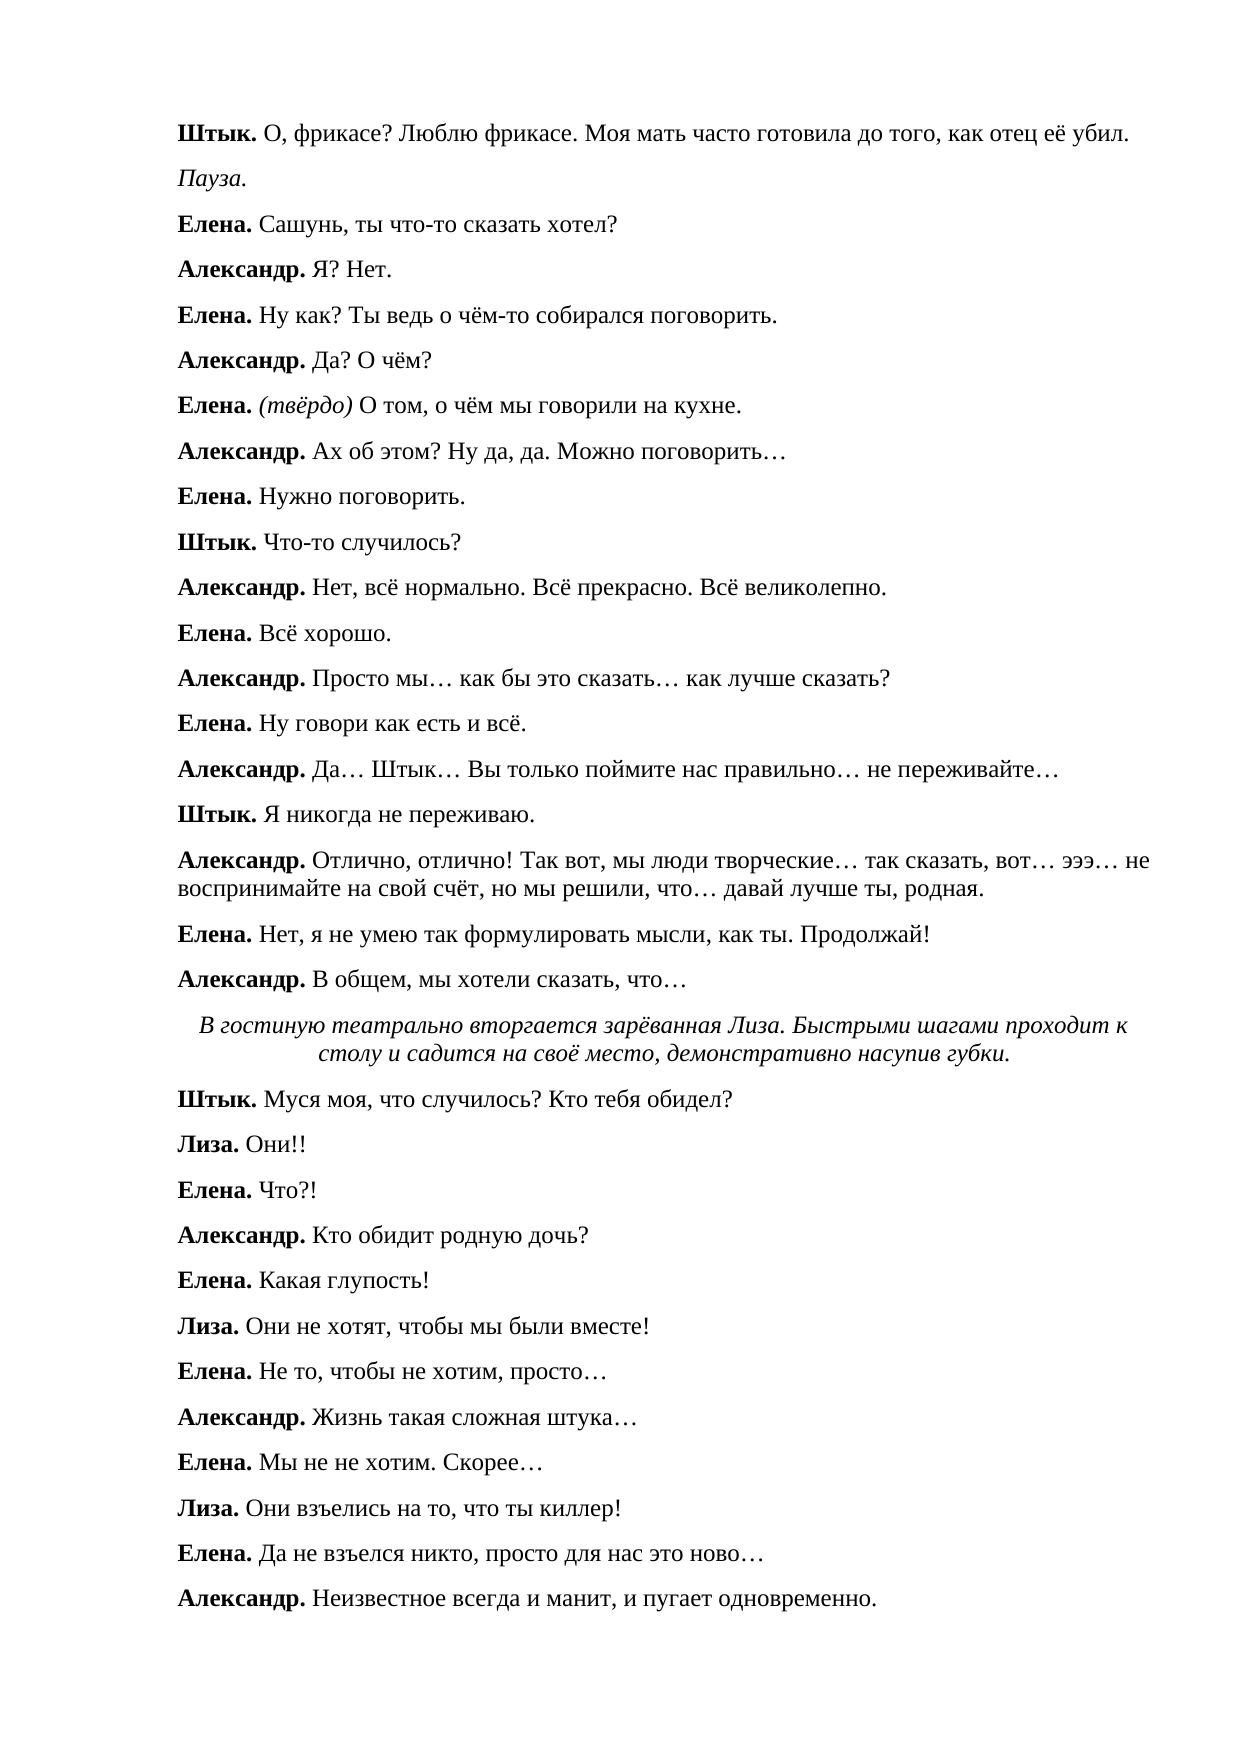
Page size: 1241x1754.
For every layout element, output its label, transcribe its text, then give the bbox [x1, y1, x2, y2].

text Штык. О, фрикасе? Люблю фрикасе. Моя мать часто готовила до того, как отец её убил. [177, 118, 1152, 147]
text Елена. Ну как? Ты ведь о чём-то собирался поговорить. [177, 300, 1152, 328]
text Елена. Нужно поговорить. [177, 481, 1152, 510]
text Александр. Неизвестное всегда и манит, и пугает одновременно. [177, 1583, 1152, 1612]
text Штык. Что-то случилось? [177, 527, 1152, 556]
text Александр. Я? Нет. [177, 254, 1152, 283]
text Штык. Я никогда не переживаю. [177, 799, 1152, 828]
text Лиза. Они!! [177, 1129, 1152, 1158]
text Александр. Отлично, отлично! Так вот, мы люди творческие… так сказать, вот… эээ… не воспринимайте на свой счёт, но мы решили, что… давай лучше ты, родная. [177, 845, 1152, 902]
text Александр. Ах об этом? Ну да, да. Можно поговорить… [177, 436, 1152, 465]
text Елена. Ну говори как есть и всё. [177, 708, 1152, 737]
text Елена. Сашунь, ты что-то сказать хотел? [177, 209, 1152, 238]
text Александр. Нет, всё нормально. Всё прекрасно. Всё великолепно. [177, 572, 1152, 601]
text Елена. Нет, я не умею так формулировать мысли, как ты. Продолжай! [177, 919, 1152, 948]
text Лиза. Они взъелись на то, что ты киллер! [177, 1493, 1152, 1521]
text Елена. Не то, чтобы не хотим, просто… [177, 1356, 1152, 1385]
text Александр. Жизнь такая сложная штука… [177, 1402, 1152, 1431]
text Елена. Какая глупость! [177, 1266, 1152, 1294]
text Александр. Кто обидит родную дочь? [177, 1220, 1152, 1249]
text Елена. Да не взъелся никто, просто для нас это ново… [177, 1538, 1152, 1567]
text Штык. Муся моя, что случилось? Кто тебя обидел? [177, 1084, 1152, 1113]
text Елена. Мы не не хотим. Скорее… [177, 1447, 1152, 1476]
text Пауза. [177, 163, 1152, 192]
text Лиза. Они не хотят, чтобы мы были вместе! [177, 1311, 1152, 1340]
text Елена. Что?! [177, 1175, 1152, 1203]
text Александр. Просто мы… как бы это сказать… как лучше сказать? [177, 663, 1152, 692]
text Александр. Да? О чём? [177, 345, 1152, 374]
text В гостиную театрально вторгается зарёванная Лиза. Быстрыми шагами проходит к столу и садится на своё место, демонстративно насупив губки. [177, 1010, 1152, 1067]
text Елена. (твёрдо) О том, о чём мы говорили на кухне. [177, 391, 1152, 419]
text Александр. Да… Штык… Вы только поймите нас правильно… не переживайте… [177, 754, 1152, 783]
text Александр. В общем, мы хотели сказать, что… [177, 964, 1152, 993]
text Елена. Всё хорошо. [177, 618, 1152, 646]
